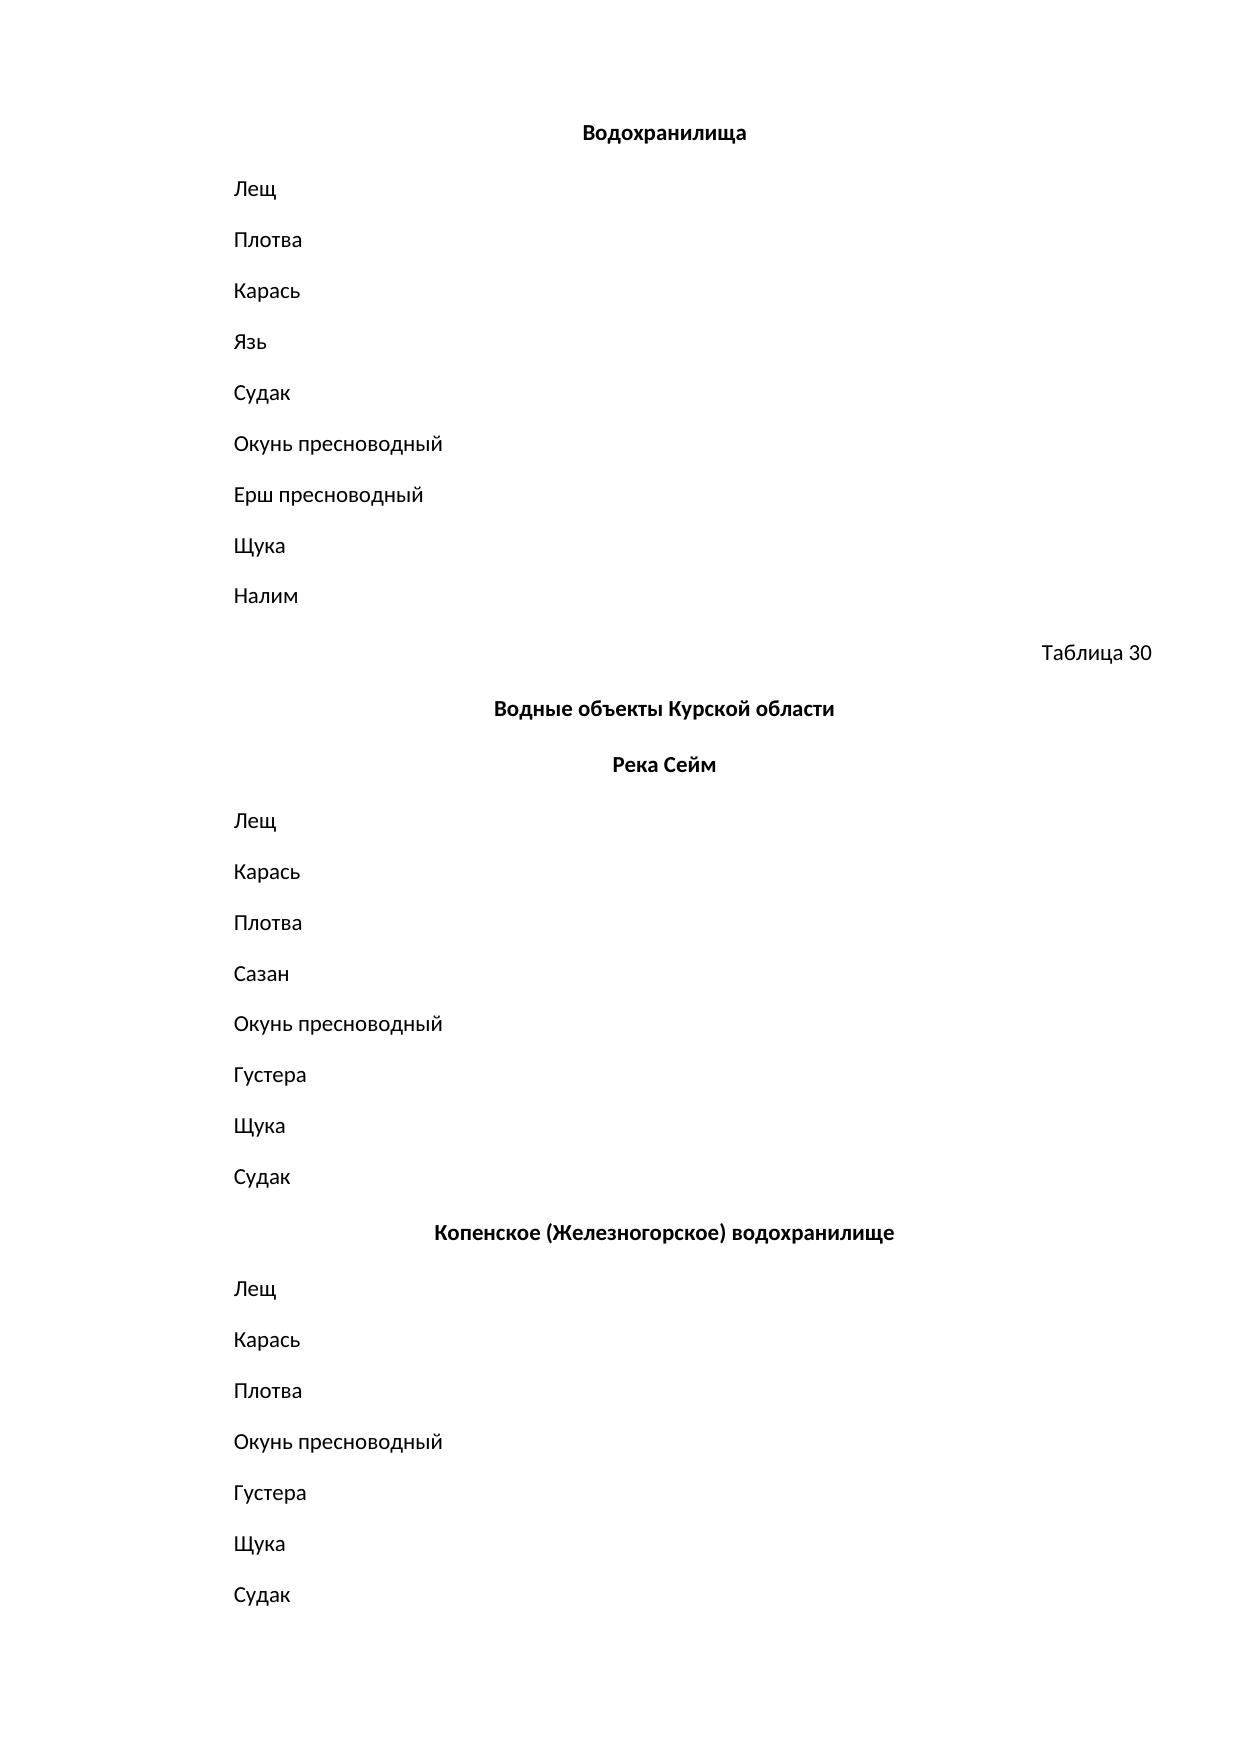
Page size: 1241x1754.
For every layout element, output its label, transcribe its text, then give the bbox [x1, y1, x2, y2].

text Сазан [177, 959, 1152, 987]
text Карась [177, 276, 1152, 304]
title Копенское (Железногорское) водохранилище [177, 1218, 1152, 1246]
text Щука [177, 531, 1152, 559]
text Язь [177, 327, 1152, 355]
text Щука [177, 1111, 1152, 1139]
text Лещ [177, 174, 1152, 202]
text Густера [177, 1061, 1152, 1088]
text Плотва [177, 225, 1152, 253]
text Судак [177, 1162, 1152, 1190]
text Окунь пресноводный [177, 1009, 1152, 1038]
title Водные объекты Курской области [177, 694, 1152, 722]
text Карась [177, 1325, 1152, 1353]
text Лещ [177, 1274, 1152, 1302]
text Окунь пресноводный [177, 429, 1152, 457]
text Таблица 30 [177, 638, 1152, 666]
text Плотва [177, 1376, 1152, 1404]
text Окунь пресноводный [177, 1427, 1152, 1455]
text Щука [177, 1529, 1152, 1557]
text Густера [177, 1478, 1152, 1506]
title Водохранилища [177, 118, 1152, 146]
text Карась [177, 857, 1152, 885]
text Ерш пресноводный [177, 480, 1152, 508]
text Плотва [177, 908, 1152, 936]
text Лещ [177, 806, 1152, 834]
text Судак [177, 1580, 1152, 1608]
text Судак [177, 378, 1152, 406]
title Река Сейм [177, 750, 1152, 778]
text Налим [177, 582, 1152, 610]
